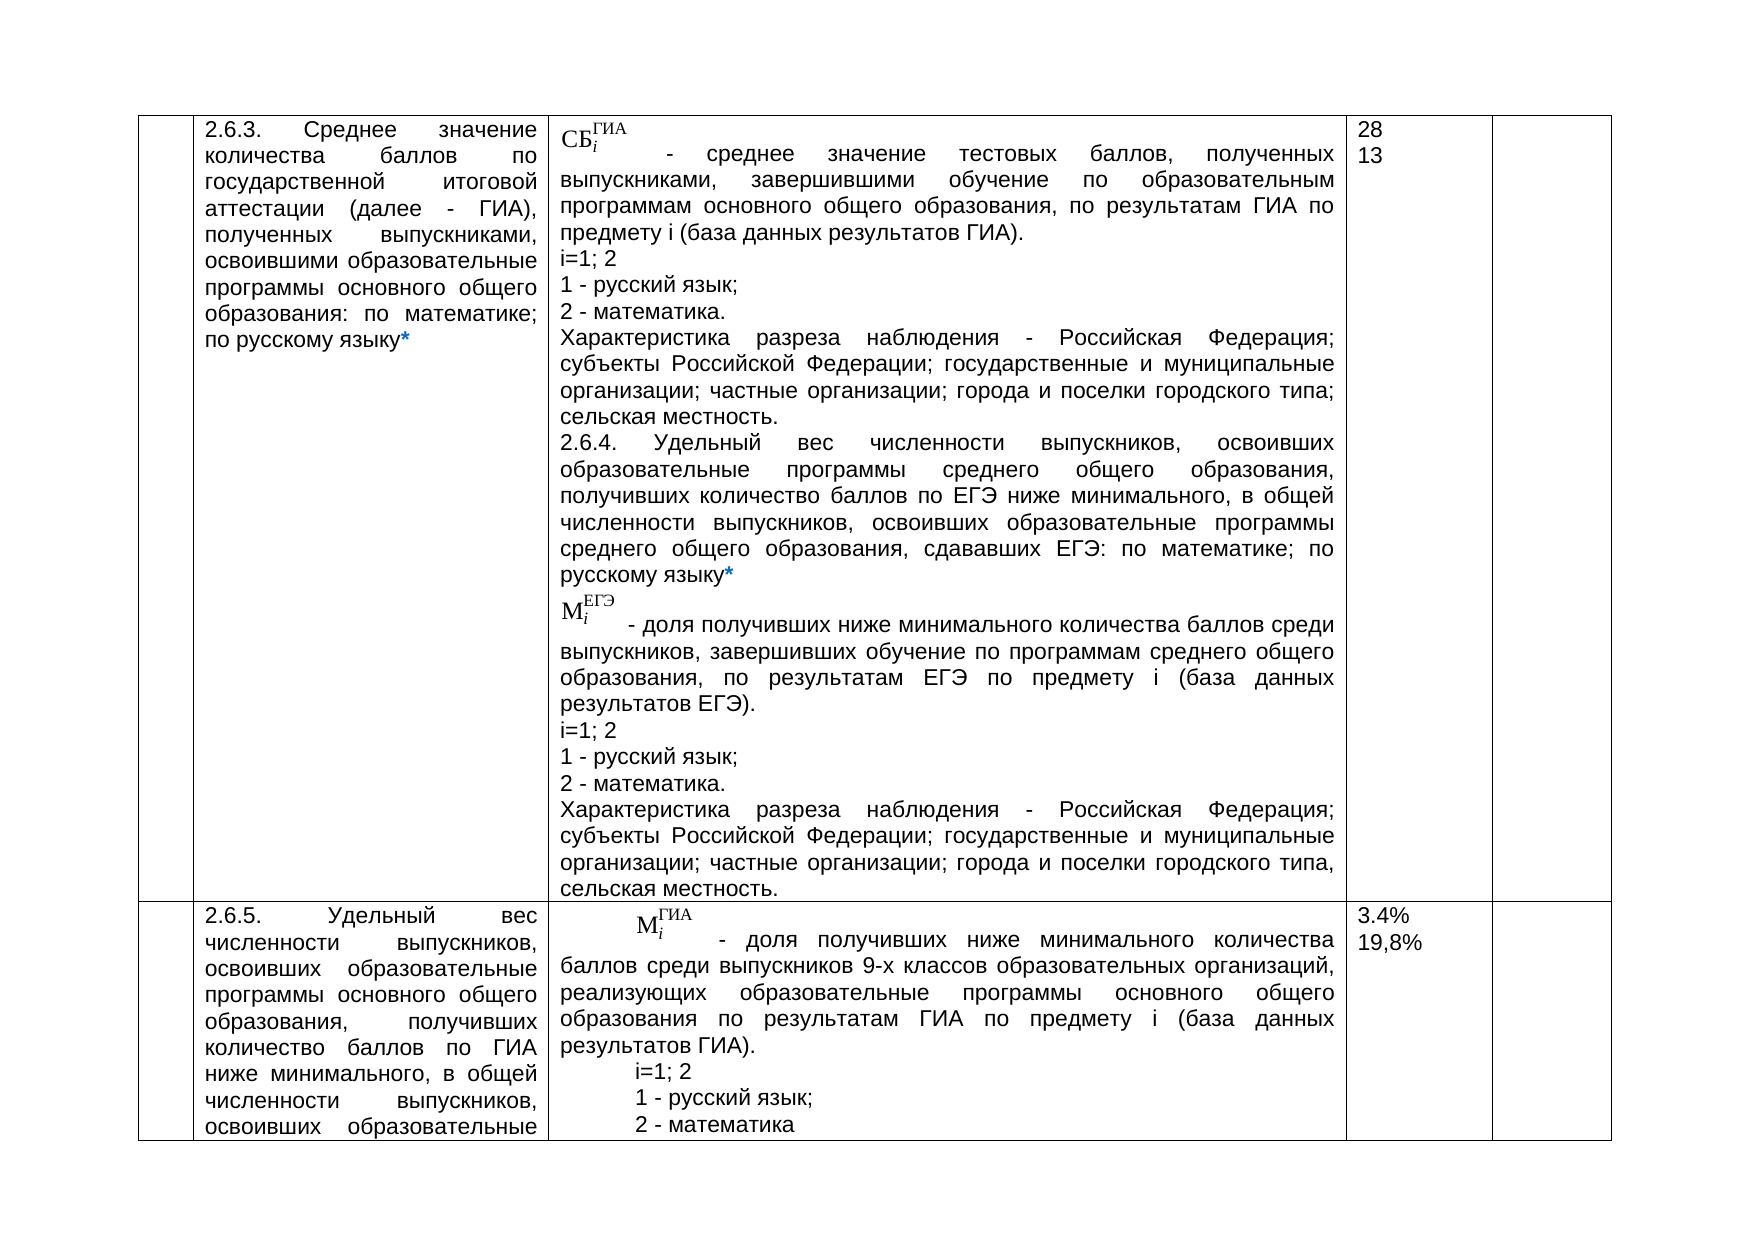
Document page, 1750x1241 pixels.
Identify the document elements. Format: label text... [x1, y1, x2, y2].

table_cell - среднее значение тестовых баллов, полученных выпускниками, завершившими обучение по образовательным программам основного общего образования, по результатам ГИА по предмету i (база данных результатов ГИА). i=1; 2 1 - русский язык; 2 - математика. Характеристика разреза наблюдения - Российская Федерация; субъекты Российской Федерации; государственные и муниципальные организации; частные организации; города и поселки городского типа; сельская местность. 2.6.4. Удельный вес численности выпускников, освоивших образовательные программы среднего общего образования, получивших количество баллов по ЕГЭ ниже минимального, в общей численности выпускников, освоивших образовательные программы среднего общего образования, сдававших ЕГЭ: по математике; по русскому языку* - доля получивших ниже минимального количества баллов среди выпускников, завершивших обучение по программам среднего общего образования, по результатам ЕГЭ по предмету i (база данных результатов ЕГЭ). i=1; 2 1 - русский язык; 2 - математика. Характеристика разреза наблюдения - Российская Федерация; субъекты Российской Федерации; государственные и муниципальные организации; частные организации; города и поселки городского типа, сельская местность. [549, 116, 1346, 901]
table_cell [1493, 116, 1611, 901]
table_cell [139, 902, 193, 1139]
table_cell [1493, 902, 1611, 1139]
table_cell 2.6.3. Среднее значение количества баллов по государственной итоговой аттестации (далее - ГИА), полученных выпускниками, освоившими образовательные программы основного общего образования: по математике; по русскому языку* [194, 116, 548, 901]
table_cell 28 13 [1347, 116, 1492, 901]
table_cell 3.4% 19,8% [1347, 902, 1492, 1139]
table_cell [549, 902, 1346, 1139]
table_cell [139, 116, 193, 901]
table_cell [194, 902, 548, 1139]
